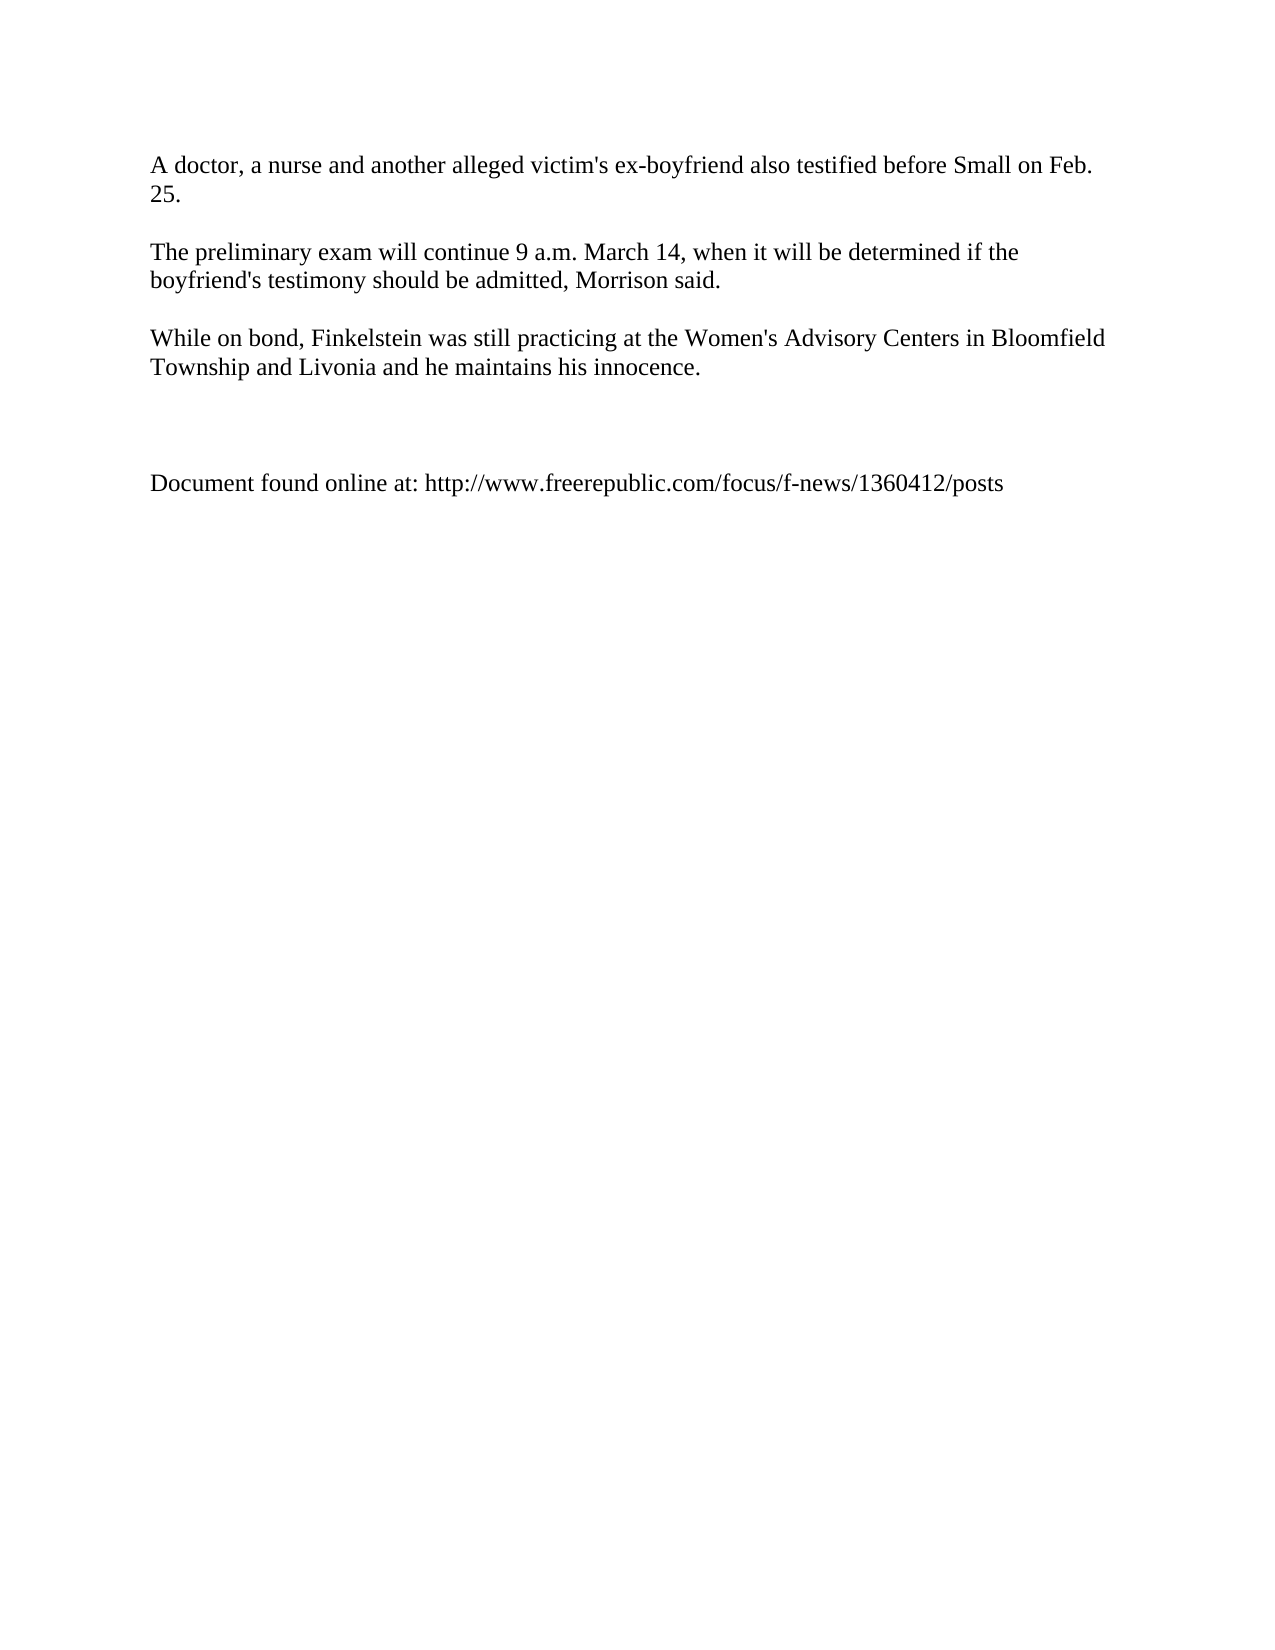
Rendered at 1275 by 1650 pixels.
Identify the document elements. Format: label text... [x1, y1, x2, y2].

text Document found online at: http://www.freerepublic.com/focus/f-news/1360412/posts [150, 468, 1125, 497]
text The preliminary exam will continue 9 a.m. March 14, when it will be determined if the boyfriend's testimony should be admitted, Morrison said. [150, 237, 1125, 294]
text A doctor, a nurse and another alleged victim's ex-boyfriend also testified before Small on Feb. 25. [150, 150, 1125, 207]
text While on bond, Finkelstein was still practicing at the Women's Advisory Centers in Bloomfield Township and Livonia and he maintains his innocence. [150, 323, 1125, 381]
